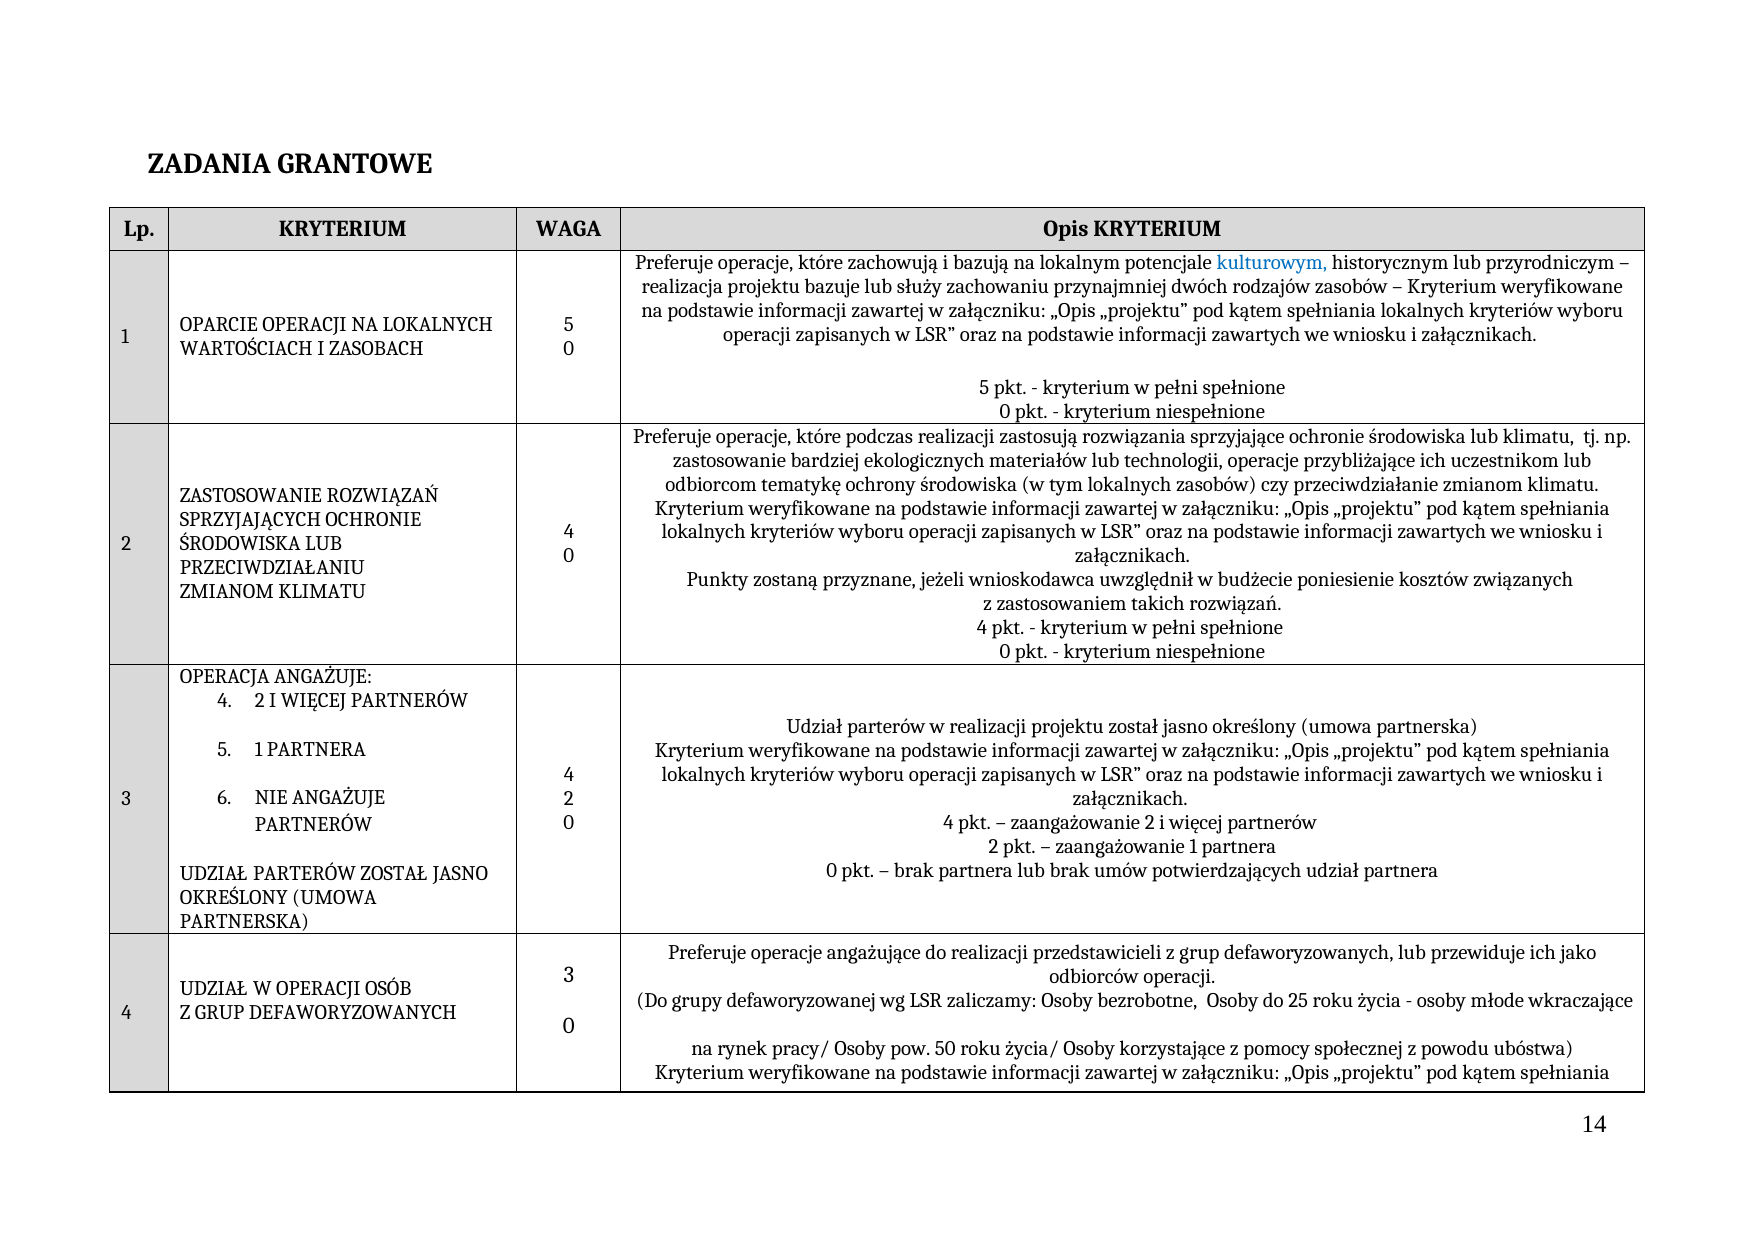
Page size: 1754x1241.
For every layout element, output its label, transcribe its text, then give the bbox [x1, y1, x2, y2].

table_cell 3 [110, 665, 168, 933]
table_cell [621, 934, 1644, 1091]
table_cell OPERACJA ANGAŻUJE: 2 I WIĘCEJ PARTNERÓW 1 PARTNERA NIE ANGAŻUJE PARTNERÓW UDZIAŁ PARTERÓW ZOSTAŁ JASNO OKREŚLONY (UMOWA PARTNERSKA) [169, 665, 516, 933]
table_header KRYTERIUM [169, 208, 516, 250]
text ZADANIA GRANTOWE [148, 148, 1606, 181]
table_cell OPARCIE OPERACJI NA LOKALNYCH WARTOŚCIACH I ZASOBACH [169, 251, 516, 423]
table_cell 4 [110, 934, 168, 1091]
table_cell 1 [110, 251, 168, 423]
table_header Lp. [110, 208, 168, 250]
table_cell Preferuje operacje, które zachowują i bazują na lokalnym potencjale kulturowym, historycznym lub przyrodniczym – realizacja projektu bazuje lub służy zachowaniu przynajmniej dwóch rodzajów zasobów – Kryterium weryfikowane na podstawie informacji zawartej w załączniku: „Opis „projektu” pod kątem spełniania lokalnych kryteriów wyboru operacji zapisanych w LSR” oraz na podstawie informacji zawartych we wniosku i załącznikach. 5 pkt. - kryterium w pełni spełnione 0 pkt. - kryterium niespełnione [621, 251, 1644, 423]
table_cell Udział parterów w realizacji projektu został jasno określony (umowa partnerska) Kryterium weryfikowane na podstawie informacji zawartej w załączniku: „Opis „projektu” pod kątem spełniania lokalnych kryteriów wyboru operacji zapisanych w LSR” oraz na podstawie informacji zawartych we wniosku i załącznikach. 4 pkt. – zaangażowanie 2 i więcej partnerów 2 pkt. – zaangażowanie 1 partnera 0 pkt. – brak partnera lub brak umów potwierdzających udział partnera [621, 665, 1644, 933]
table_cell 4 2 0 [517, 665, 620, 933]
table_cell 5 0 [517, 251, 620, 423]
table_cell Preferuje operacje, które podczas realizacji zastosują rozwiązania sprzyjające ochronie środowiska lub klimatu, tj. np. zastosowanie bardziej ekologicznych materiałów lub technologii, operacje przybliżające ich uczestnikom lub odbiorcom tematykę ochrony środowiska (w tym lokalnych zasobów) czy przeciwdziałanie zmianom klimatu. Kryterium weryfikowane na podstawie informacji zawartej w załączniku: „Opis „projektu” pod kątem spełniania lokalnych kryteriów wyboru operacji zapisanych w LSR” oraz na podstawie informacji zawartych we wniosku i załącznikach. Punkty zostaną przyznane, jeżeli wnioskodawca uwzględnił w budżecie poniesienie kosztów związanych z zastosowaniem takich rozwiązań. 4 pkt. - kryterium w pełni spełnione 0 pkt. - kryterium niespełnione [621, 424, 1644, 664]
table_cell ZASTOSOWANIE ROZWIĄZAŃ SPRZYJAJĄCYCH OCHRONIE ŚRODOWISKA LUB PRZECIWDZIAŁANIU ZMIANOM KLIMATU [169, 424, 516, 664]
table_cell 3 0 [517, 934, 620, 1091]
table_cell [169, 934, 516, 1091]
table_cell 2 [110, 424, 168, 664]
table_cell 4 0 [517, 424, 620, 664]
table_header Opis KRYTERIUM [621, 208, 1644, 250]
table_header WAGA [517, 208, 620, 250]
